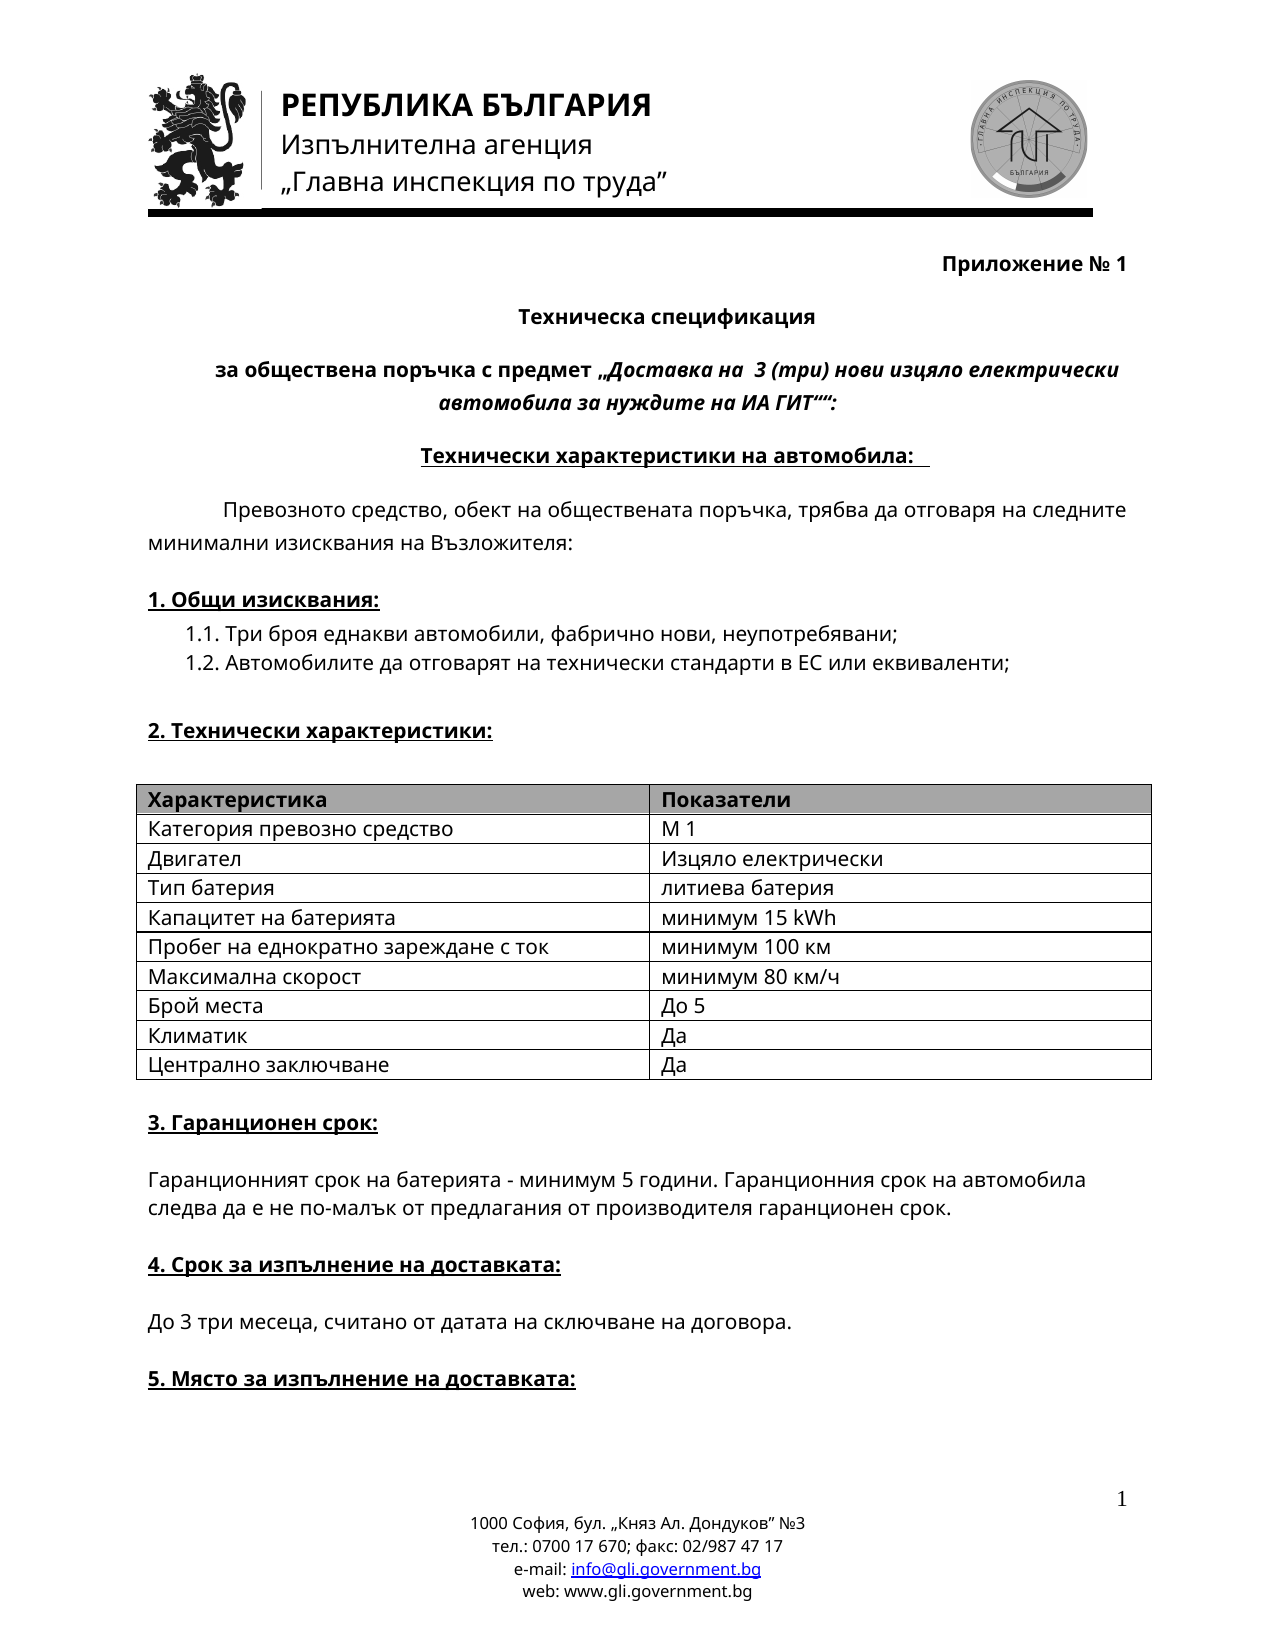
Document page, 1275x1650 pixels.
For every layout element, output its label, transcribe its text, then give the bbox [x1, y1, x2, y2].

table_header Показатели [650, 785, 1151, 813]
text Превозното средство, обект на обществената поръчка, трябва да отговаря на следните минимални изисквания на Възложителя: [148, 495, 1127, 556]
table_cell Двигател [137, 844, 649, 872]
text Технически характеристики на автомобила: [148, 442, 1127, 470]
table_cell минимум 15 kWh [650, 903, 1151, 931]
table_cell До 5 [650, 991, 1151, 1020]
table_cell Категория превозно средство [137, 815, 649, 843]
table_cell Климатик [137, 1021, 649, 1049]
table_cell Централно заключване [137, 1050, 649, 1079]
table_cell Изцяло електрически [650, 844, 1151, 872]
text Приложение № 1 [148, 249, 1127, 277]
table_cell Капацитет на батерията [137, 903, 649, 931]
table_header Характеристика [137, 785, 649, 813]
text 1. Общи изисквания: [148, 581, 1127, 614]
picture [147, 73, 262, 209]
table_cell Пробег на еднократно зареждане с ток [137, 933, 649, 961]
table_cell минимум 100 км [650, 933, 1151, 961]
text Техническа спецификация [148, 302, 1127, 331]
table_cell М 1 [650, 815, 1151, 843]
table_cell Да [650, 1050, 1151, 1079]
text До 3 три месеца, считано от датата на сключване на договора. [148, 1307, 1127, 1336]
table_cell Брой места [137, 991, 649, 1020]
text 3. Гаранционен срок: [148, 1108, 1127, 1137]
text 5. Място за изпълнение на доставката: [148, 1364, 1127, 1393]
table_cell Да [650, 1021, 1151, 1049]
text Гаранционният срок на батерията - минимум 5 години. Гаранционния срок на автомобила следва да е не по-малък от предлагания от производителя гаранционен срок. [148, 1165, 1127, 1222]
text 2. Технически характеристики: [148, 716, 1127, 744]
text за обществена поръчка с предмет „Доставка на 3 (три) нови изцяло електрически автомобила за нуждите на ИА ГИТ““: [148, 356, 1127, 417]
table_cell Максимална скорост [137, 962, 649, 990]
text 4. Срок за изпълнение на доставката: [148, 1250, 1127, 1279]
table_cell Тип батерия [137, 874, 649, 902]
text 1.2. Автомобилите да отговарят на технически стандарти в ЕС или еквиваленти; [148, 648, 1127, 676]
table_cell минимум 80 км/ч [650, 962, 1151, 990]
text 1.1. Три броя еднакви автомобили, фабрично нови, неупотребявани; [148, 614, 1127, 648]
table_cell литиева батерия [650, 874, 1151, 902]
